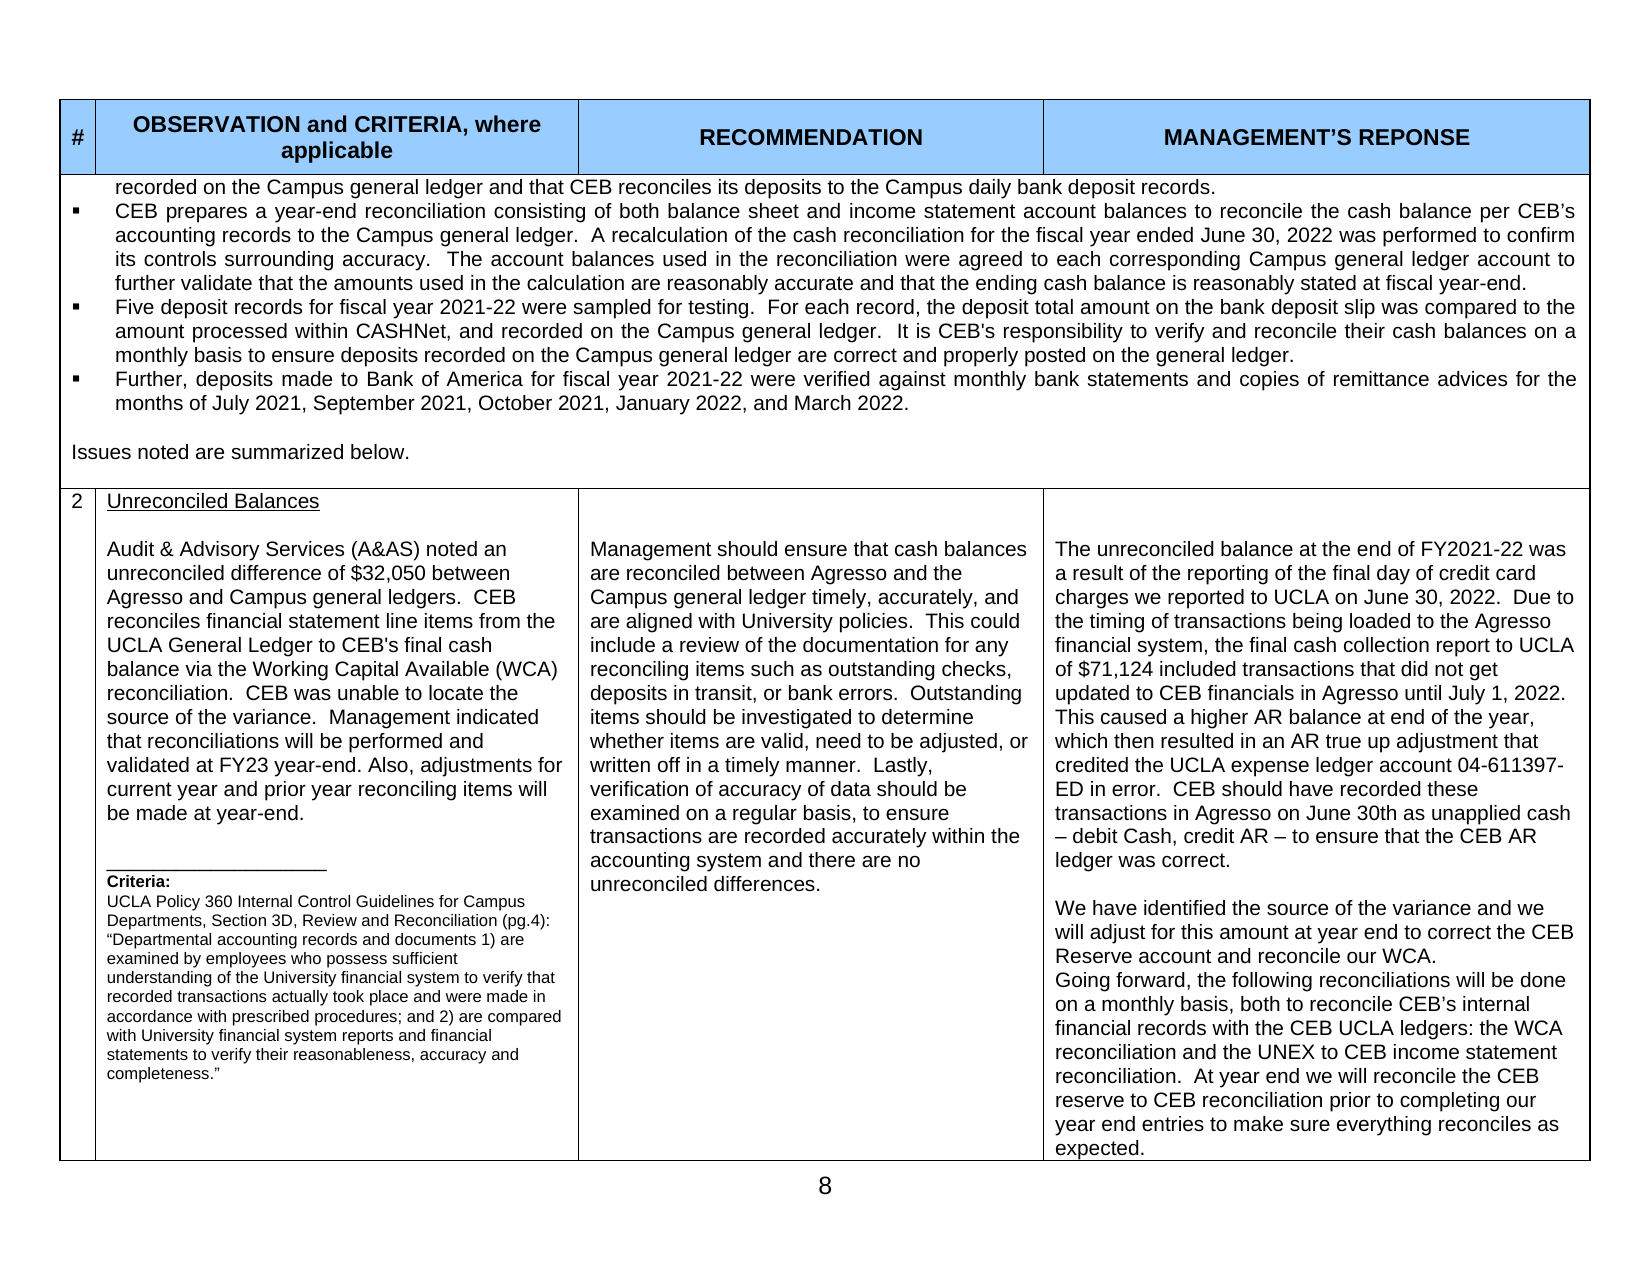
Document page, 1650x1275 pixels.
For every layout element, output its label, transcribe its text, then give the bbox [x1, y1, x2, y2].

table_header RECOMMENDATION [579, 100, 1043, 174]
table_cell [96, 489, 578, 1160]
table_header OBSERVATION and CRITERIA, where applicable [96, 100, 578, 174]
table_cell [61, 175, 1589, 488]
table_header MANAGEMENT’S REPONSE [1044, 100, 1589, 174]
table_header # [61, 100, 95, 174]
table_cell 2 [61, 489, 95, 1160]
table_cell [579, 489, 1043, 1160]
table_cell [1044, 489, 1589, 1160]
